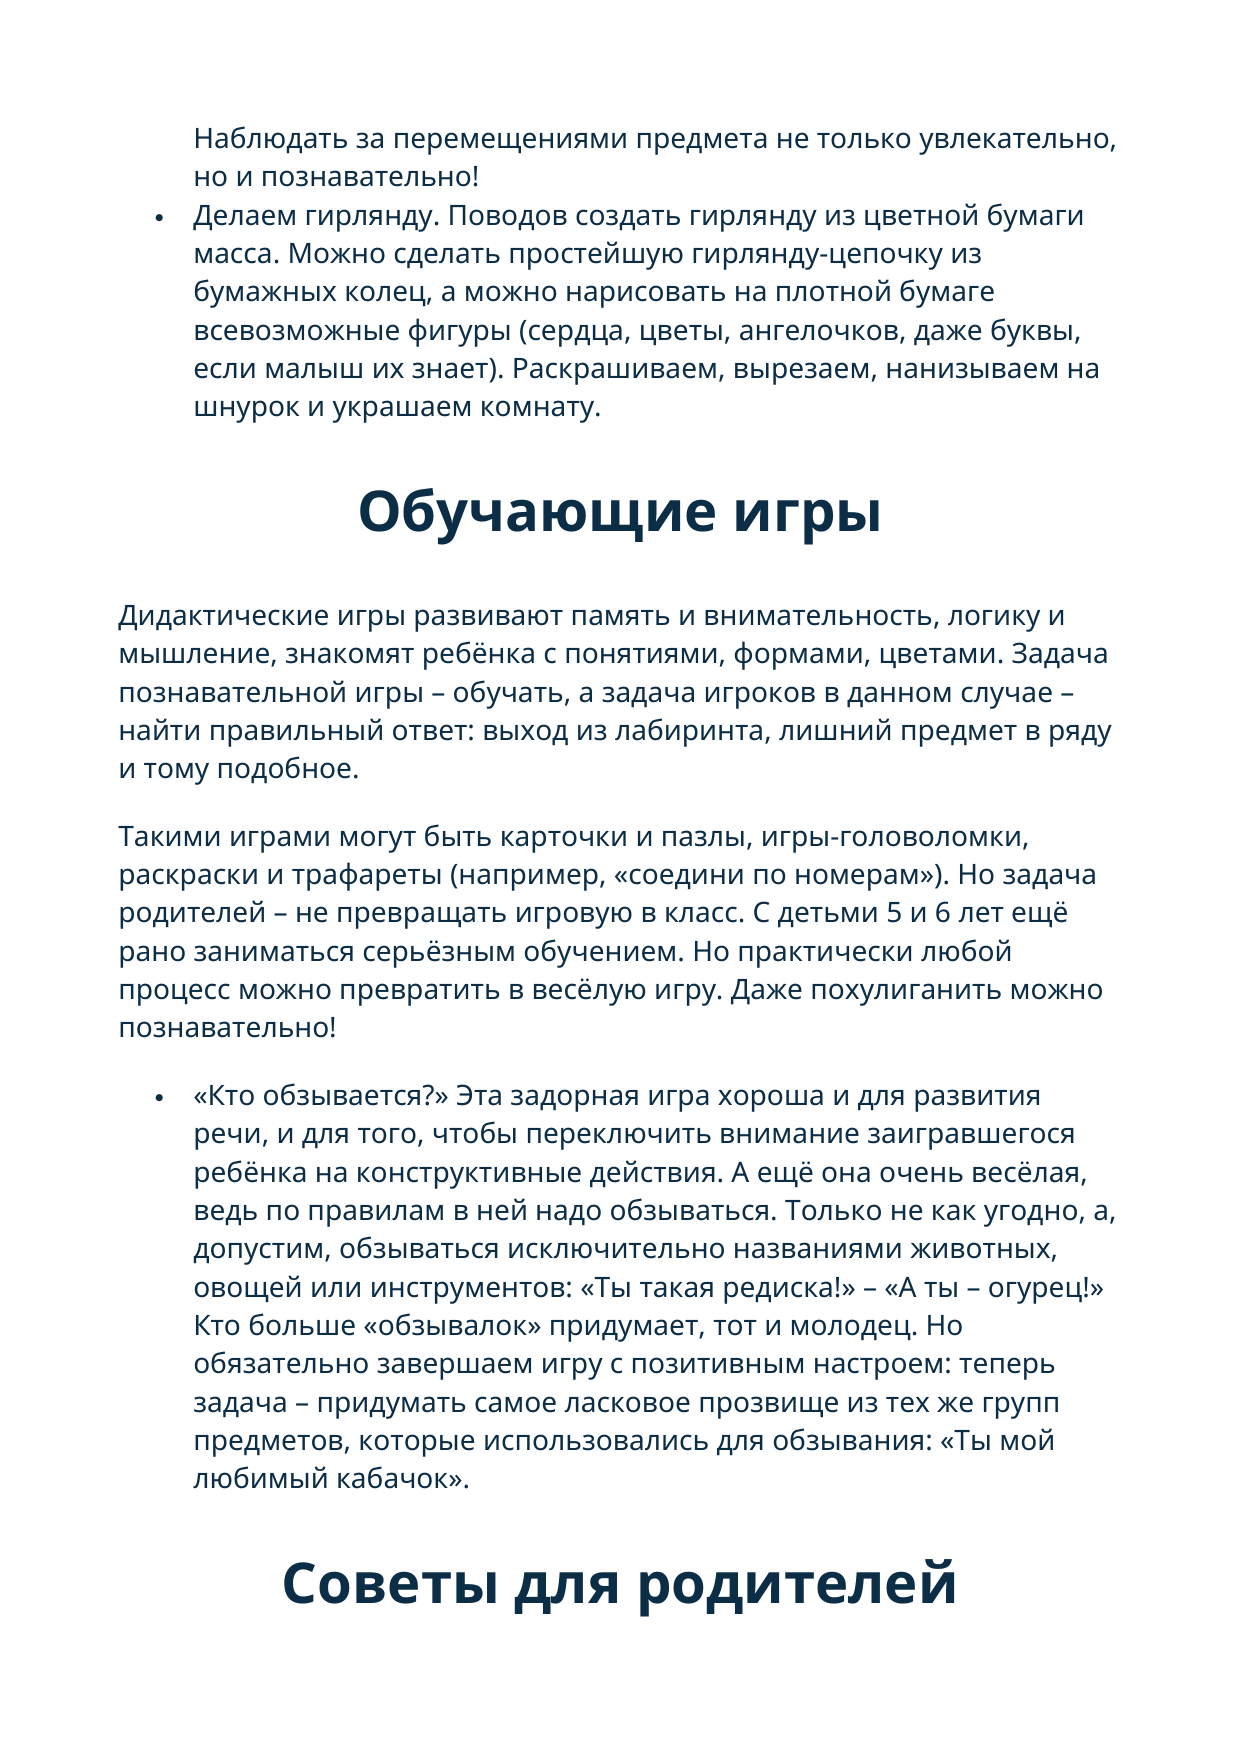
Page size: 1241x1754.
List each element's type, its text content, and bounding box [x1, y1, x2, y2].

text Такими играми могут быть карточки и пазлы, игры-головоломки, раскраски и трафареты (например, «соедини по номерам»). Но задача родителей – не превращать игровую в класс. С детьми 5 и 6 лет ещё рано заниматься серьёзным обучением. Но практически любой процесс можно превратить в весёлую игру. Даже похулиганить можно познавательно! [118, 816, 1122, 1046]
text Дидактические игры развивают память и внимательность, логику и мышление, знакомят ребёнка с понятиями, формами, цветами. Задача познавательной игры – обучать, а задача игроков в данном случае – найти правильный ответ: выход из лабиринта, лишний предмет в ряду и тому подобное. [118, 595, 1122, 787]
list Делаем гирлянду. Поводов создать гирлянду из цветной бумаги масса. Можно сделать простейшую гирлянду-цепочку из бумажных колец, а можно нарисовать на плотной бумаге всевозможные фигуры (сердца, цветы, ангелочков, даже буквы, если малыш их знает). Раскрашиваем, вырезаем, нанизываем на шнурок и украшаем комнату. [156, 195, 1122, 425]
text Советы для родителей [118, 1544, 1122, 1620]
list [156, 118, 1122, 195]
text Обучающие игры [118, 472, 1122, 548]
list «Кто обзывается?» Эта задорная игра хороша и для развития речи, и для того, чтобы переключить внимание заигравшегося ребёнка на конструктивные действия. А ещё она очень весёлая, ведь по правилам в ней надо обзываться. Только не как угодно, а, допустим, обзываться исключительно названиями животных, овощей или инструментов: «Ты такая редиска!» – «А ты – огурец!» Кто больше «обзывалок» придумает, тот и молодец. Но обязательно завершаем игру с позитивным настроем: теперь задача – придумать самое ласковое прозвище из тех же групп предметов, которые использовались для обзывания: «Ты мой любимый кабачок». [156, 1075, 1122, 1497]
